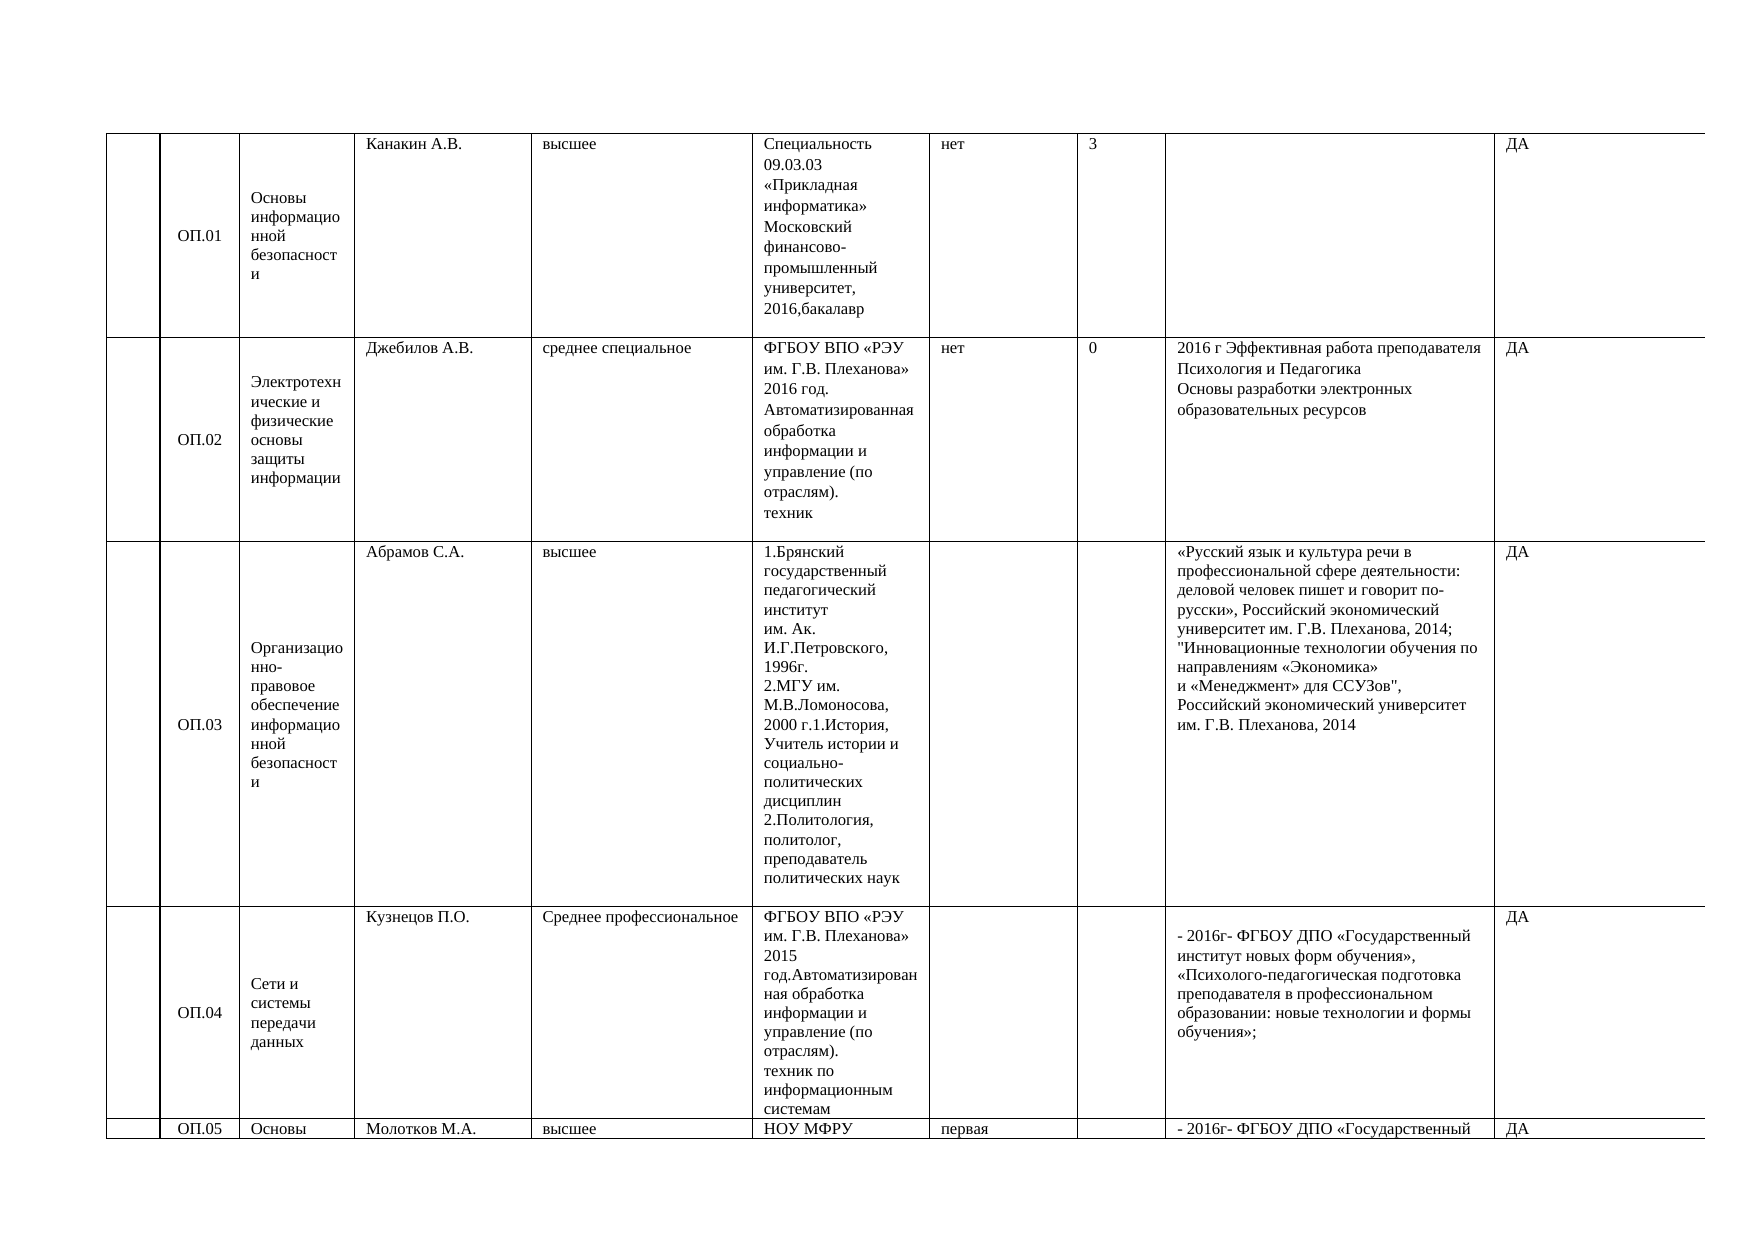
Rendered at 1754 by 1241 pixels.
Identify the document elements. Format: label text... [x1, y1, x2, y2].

table_cell ДА [1495, 134, 1705, 337]
table_cell ОП.04 [161, 907, 239, 1118]
table_cell 2016 г Эффективная работа преподавателя Психология и Педагогика Основы разработки электронных образовательных ресурсов [1166, 338, 1494, 541]
table_cell ОП.02 [161, 338, 239, 541]
table_cell 1.Брянский государственный педагогический институт им. Ак. И.Г.Петровского, 1996г. 2.МГУ им. М.В.Ломоносова, 2000 г.1.История, Учитель истории и социально-политических дисциплин 2.Политология, политолог, преподаватель политических наук [753, 542, 929, 906]
table_cell ДА [1495, 338, 1705, 541]
table_cell Основы информационной безопасности [240, 134, 354, 337]
table_cell Среднее профессиональное [532, 907, 752, 1118]
table_cell Молотков М.А. [355, 1119, 531, 1138]
table_cell «Русский язык и культура речи в профессиональной сфере деятельности: деловой человек пишет и говорит по-русски», Российский экономический университет им. Г.В. Плеханова, 2014; "Инновационные технологии обучения по направлениям «Экономика» и «Менеджмент» для ССУЗов", Российский экономический университет им. Г.В. Плеханова, 2014 [1166, 542, 1494, 906]
table_cell ДА [1495, 907, 1705, 1118]
table_cell [107, 907, 159, 1118]
table_cell [1166, 134, 1494, 337]
table_cell Сети и системы передачи данных [240, 907, 354, 1118]
table_cell высшее [532, 134, 752, 337]
table_cell [107, 134, 159, 337]
table_cell Джебилов А.В. [355, 338, 531, 541]
table_cell ОП.01 [161, 134, 239, 337]
table_cell 0 [1078, 338, 1165, 541]
table_cell высшее [532, 1119, 752, 1138]
table_cell Специальность 09.03.03 «Прикладная информатика» Московский финансово-промышленный университет, 2016,бакалавр [753, 134, 929, 337]
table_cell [240, 1119, 354, 1138]
table_cell [930, 907, 1077, 1118]
table_cell [107, 1119, 159, 1138]
table_cell ДА [1495, 1119, 1705, 1138]
table_cell [1078, 907, 1165, 1118]
table_cell [107, 542, 159, 906]
table_cell высшее [532, 542, 752, 906]
table_cell ОП.05 [161, 1119, 239, 1138]
table_cell Кузнецов П.О. [355, 907, 531, 1118]
table_cell [1078, 1119, 1165, 1138]
table_cell Абрамов С.А. [355, 542, 531, 906]
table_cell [1166, 1119, 1494, 1138]
table_cell первая [930, 1119, 1077, 1138]
table_cell [1078, 542, 1165, 906]
table_cell среднее специальное [532, 338, 752, 541]
table_cell [107, 338, 159, 541]
table_cell Организационно-правовое обеспечение информационной безопасности [240, 542, 354, 906]
table_cell Канакин А.В. [355, 134, 531, 337]
table_cell ОП.03 [161, 542, 239, 906]
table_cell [753, 1119, 929, 1138]
table_cell Электротехнические и физические основы защиты информации [240, 338, 354, 541]
table_cell ДА [1495, 542, 1705, 906]
table_cell [930, 542, 1077, 906]
table_cell нет [930, 134, 1077, 337]
table_cell 3 [1078, 134, 1165, 337]
table_cell ФГБОУ ВПО «РЭУ им. Г.В. Плеханова» 2015 год.Автоматизированная обработка информации и управление (по отраслям). техник по информационным системам [753, 907, 929, 1118]
table_cell нет [930, 338, 1077, 541]
table_cell ФГБОУ ВПО «РЭУ им. Г.В. Плеханова» 2016 год. Автоматизированная обработка информации и управление (по отраслям). техник [753, 338, 929, 541]
